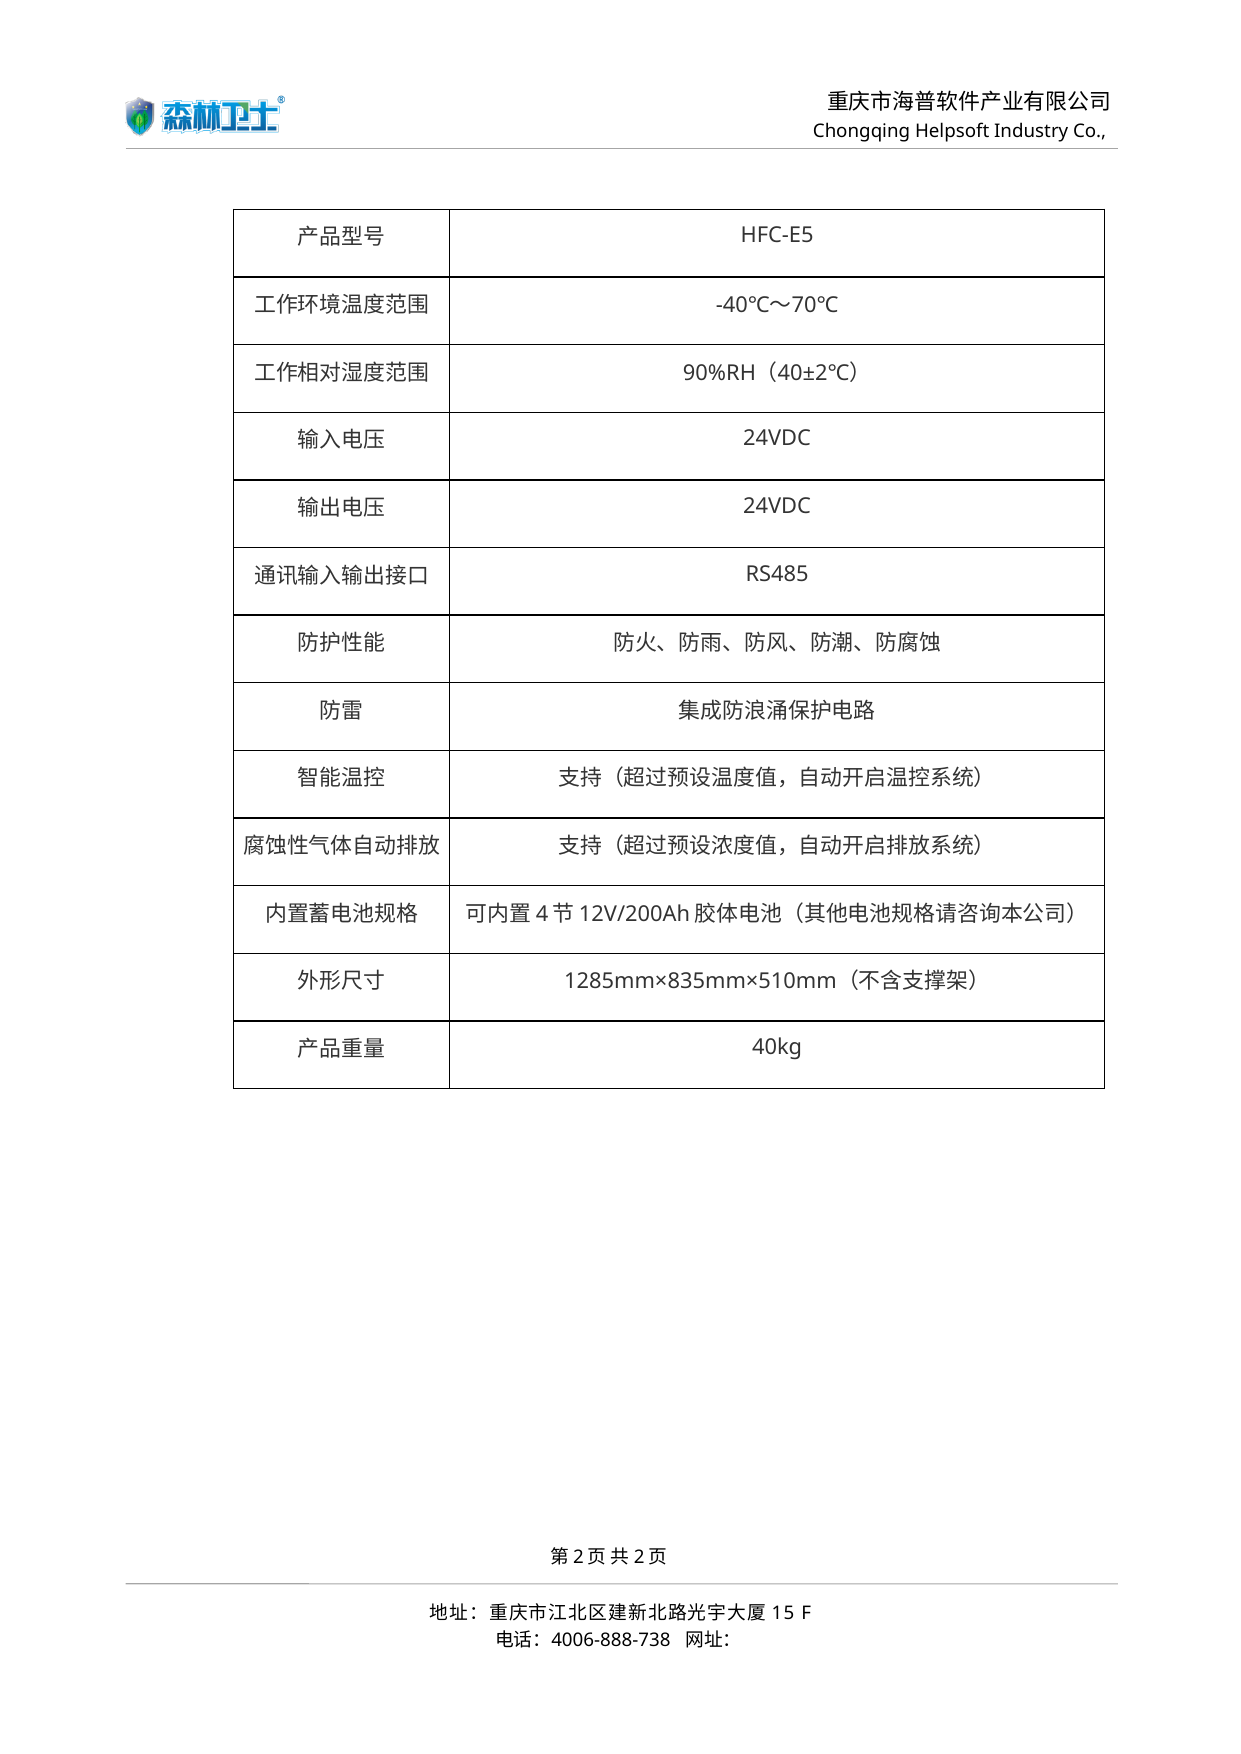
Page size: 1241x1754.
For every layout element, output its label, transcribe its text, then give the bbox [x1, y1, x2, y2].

table_cell 24VDC [450, 413, 1104, 479]
picture [117, 93, 287, 140]
table_cell 内置蓄电池规格 [234, 886, 449, 952]
table_cell 支持（超过预设温度值，自动开启温控系统） [450, 751, 1104, 817]
table_cell 外形尺寸 [234, 954, 449, 1020]
table_cell -40℃～70℃ [450, 278, 1104, 344]
table_cell 防火、防雨、防风、防潮、防腐蚀 [450, 616, 1104, 682]
table_cell 可内置4节12V/200Ah胶体电池（其他电池规格请咨询本公司） [450, 886, 1104, 952]
table_cell 工作相对湿度范围 [234, 345, 449, 411]
table_cell 防护性能 [234, 616, 449, 682]
table_cell 智能温控 [234, 751, 449, 817]
table_cell 集成防浪涌保护电路 [450, 683, 1104, 749]
table_cell 1285mm×835mm×510mm（不含支撑架） [450, 954, 1104, 1020]
table_cell 支持（超过预设浓度值，自动开启排放系统） [450, 819, 1104, 885]
table_cell RS485 [450, 548, 1104, 614]
table_cell 防雷 [234, 683, 449, 749]
table_header HFC-E5 [450, 210, 1104, 276]
table_cell 输入电压 [234, 413, 449, 479]
table_cell 通讯输入输出接口 [234, 548, 449, 614]
table_cell 工作环境温度范围 [234, 278, 449, 344]
table_cell 40kg [450, 1022, 1104, 1088]
table_cell 输出电压 [234, 481, 449, 547]
table_header 产品型号 [234, 210, 449, 276]
table_cell 90%RH（40±2℃） [450, 345, 1104, 411]
table_cell 产品重量 [234, 1022, 449, 1088]
table_cell 24VDC [450, 481, 1104, 547]
table_cell 腐蚀性气体自动排放 [234, 819, 449, 885]
